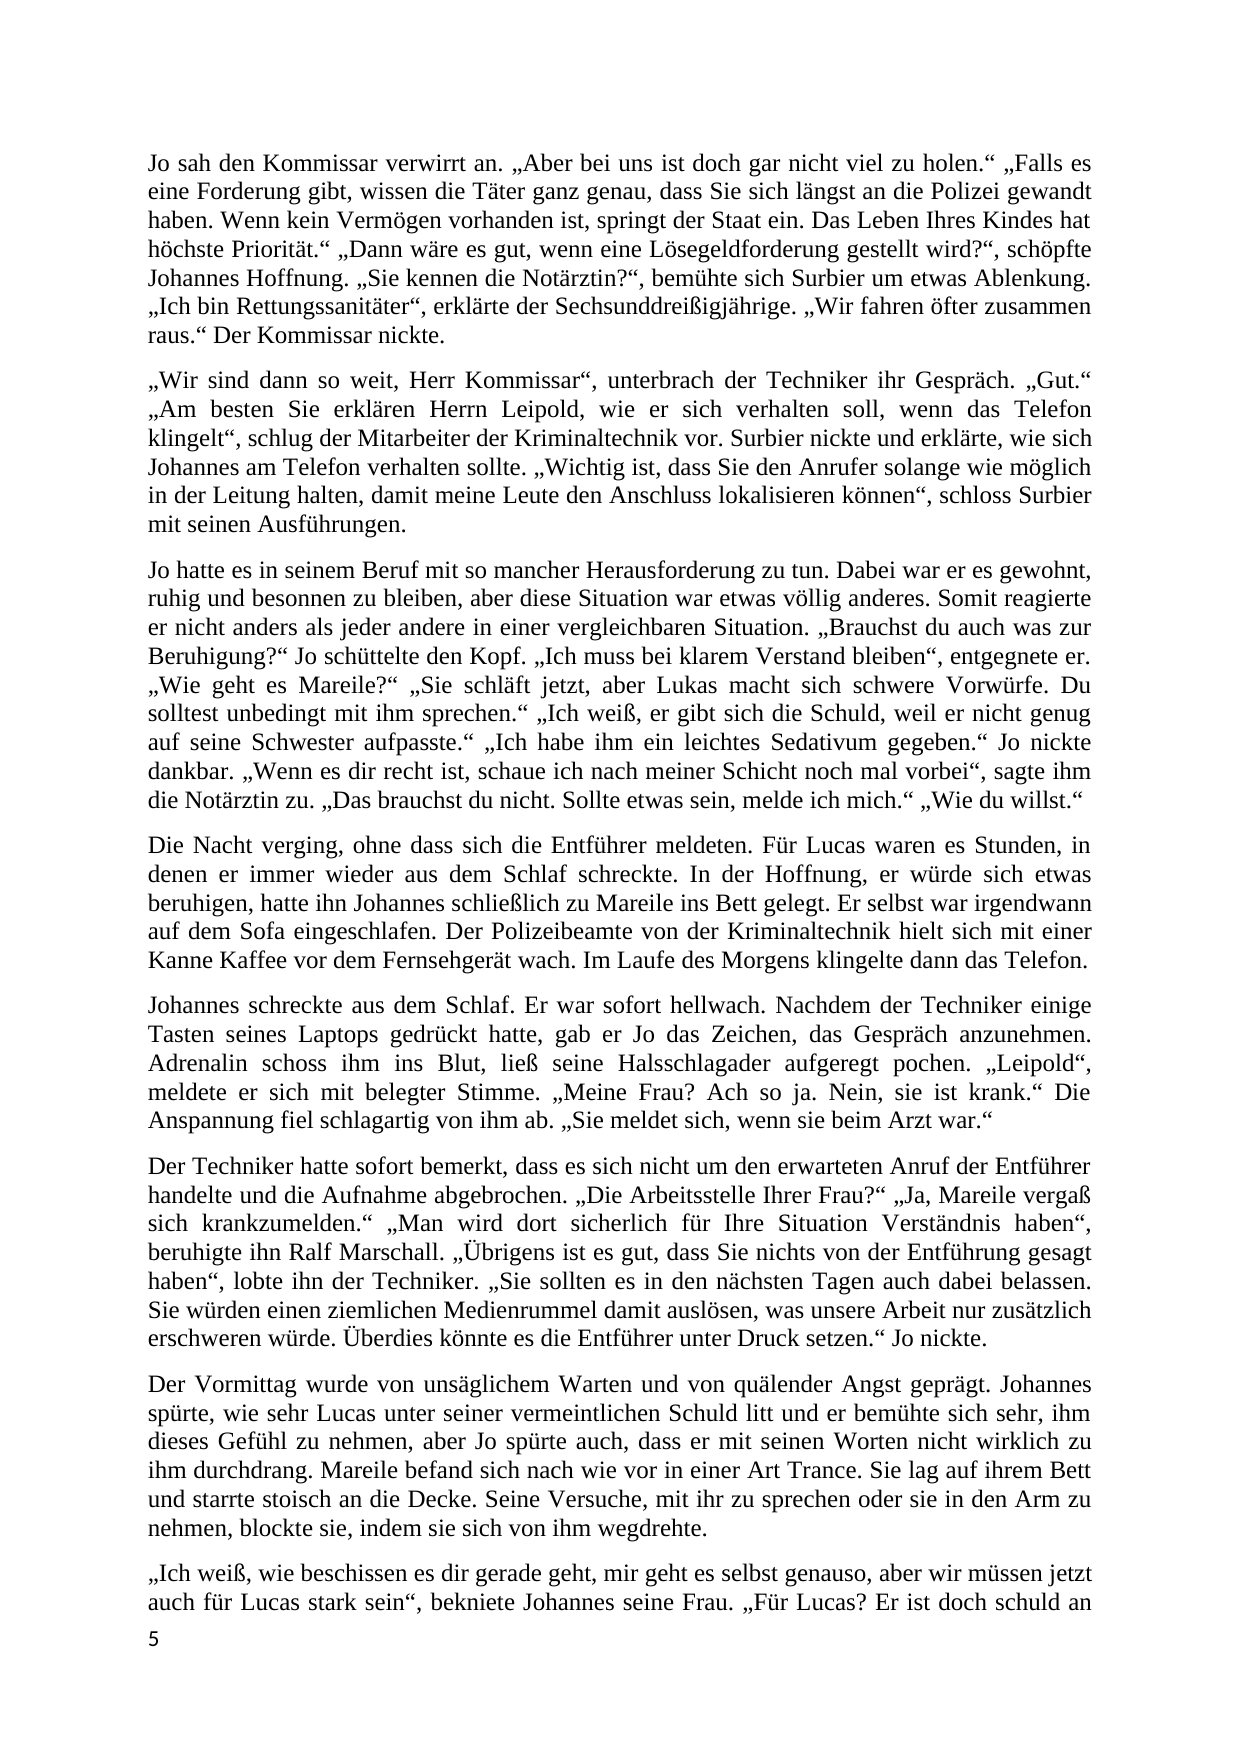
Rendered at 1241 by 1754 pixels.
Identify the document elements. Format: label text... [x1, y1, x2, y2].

text Jo sah den Kommissar verwirrt an. „Aber bei uns ist doch gar nicht viel zu holen.“ „Falls es eine Forderung gibt, wissen die Täter ganz genau, dass Sie sich längst an die Polizei gewandt haben. Wenn kein Vermögen vorhanden ist, springt der Staat ein. Das Leben Ihres Kindes hat höchste Priorität.“ „Dann wäre es gut, wenn eine Lösegeldforderung gestellt wird?“, schöpfte Johannes Hoffnung. „Sie kennen die Notärztin?“, bemühte sich Surbier um etwas Ablenkung. „Ich bin Rettungssanitäter“, erklärte der Sechsunddreißigjährige. „Wir fahren öfter zusammen raus.“ Der Kommissar nickte. [148, 148, 1093, 349]
text Der Techniker hatte sofort bemerkt, dass es sich nicht um den erwarteten Anruf der Entführer handelte und die Aufnahme abgebrochen. „Die Arbeitsstelle Ihrer Frau?“ „Ja, Mareile vergaß sich krankzumelden.“ „Man wird dort sicherlich für Ihre Situation Verständnis haben“, beruhigte ihn Ralf Marschall. „Übrigens ist es gut, dass Sie nichts von der Entführung gesagt haben“, lobte ihn der Techniker. „Sie sollten es in den nächsten Tagen auch dabei belassen. Sie würden einen ziemlichen Medienrummel damit auslösen, was unsere Arbeit nur zusätzlich erschweren würde. Überdies könnte es die Entführer unter Druck setzen.“ Jo nickte. [148, 1151, 1093, 1352]
text „Wir sind dann so weit, Herr Kommissar“, unterbrach der Techniker ihr Gespräch. „Gut.“ „Am besten Sie erklären Herrn Leipold, wie er sich verhalten soll, wenn das Telefon klingelt“, schlug der Mitarbeiter der Kriminaltechnik vor. Surbier nickte und erklärte, wie sich Johannes am Telefon verhalten sollte. „Wichtig ist, dass Sie den Anrufer solange wie möglich in der Leitung halten, damit meine Leute den Anschluss lokalisieren können“, schloss Surbier mit seinen Ausführungen. [148, 366, 1093, 538]
text Die Nacht verging, ohne dass sich die Entführer meldeten. Für Lucas waren es Stunden, in denen er immer wieder aus dem Schlaf schreckte. In der Hoffnung, er würde sich etwas beruhigen, hatte ihn Johannes schließlich zu Mareile ins Bett gelegt. Er selbst war irgendwann auf dem Sofa eingeschlafen. Der Polizeibeamte von der Kriminaltechnik hielt sich mit einer Kanne Kaffee vor dem Fernsehgerät wach. Im Laufe des Morgens klingelte dann das Telefon. [148, 830, 1093, 974]
text Johannes schreckte aus dem Schlaf. Er war sofort hellwach. Nachdem der Techniker einige Tasten seines Laptops gedrückt hatte, gab er Jo das Zeichen, das Gespräch anzunehmen. Adrenalin schoss ihm ins Blut, ließ seine Halsschlagader aufgeregt pochen. „Leipold“, meldete er sich mit belegter Stimme. „Meine Frau? Ach so ja. Nein, sie ist krank.“ Die Anspannung fiel schlagartig von ihm ab. „Sie meldet sich, wenn sie beim Arzt war.“ [148, 991, 1093, 1134]
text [148, 1558, 1093, 1616]
text Der Vormittag wurde von unsäglichem Warten und von quälender Angst geprägt. Johannes spürte, wie sehr Lucas unter seiner vermeintlichen Schuld litt und er bemühte sich sehr, ihm dieses Gefühl zu nehmen, aber Jo spürte auch, dass er mit seinen Worten nicht wirklich zu ihm durchdrang. Mareile befand sich nach wie vor in einer Art Trance. Sie lag auf ihrem Bett und starrte stoisch an die Decke. Seine Versuche, mit ihr zu sprechen oder sie in den Arm zu nehmen, blockte sie, indem sie sich von ihm wegdrehte. [148, 1369, 1093, 1541]
text Jo hatte es in seinem Beruf mit so mancher Herausforderung zu tun. Dabei war er es gewohnt, ruhig und besonnen zu bleiben, aber diese Situation war etwas völlig anderes. Somit reagierte er nicht anders als jeder andere in einer vergleichbaren Situation. „Brauchst du auch was zur Beruhigung?“ Jo schüttelte den Kopf. „Ich muss bei klarem Verstand bleiben“, entgegnete er. „Wie geht es Mareile?“ „Sie schläft jetzt, aber Lukas macht sich schwere Vorwürfe. Du solltest unbedingt mit ihm sprechen.“ „Ich weiß, er gibt sich die Schuld, weil er nicht genug auf seine Schwester aufpasste.“ „Ich habe ihm ein leichtes Sedativum gegeben.“ Jo nickte dankbar. „Wenn es dir recht ist, schaue ich nach meiner Schicht noch mal vorbei“, sagte ihm die Notärztin zu. „Das brauchst du nicht. Sollte etwas sein, melde ich mich.“ „Wie du willst.“ [148, 555, 1093, 813]
